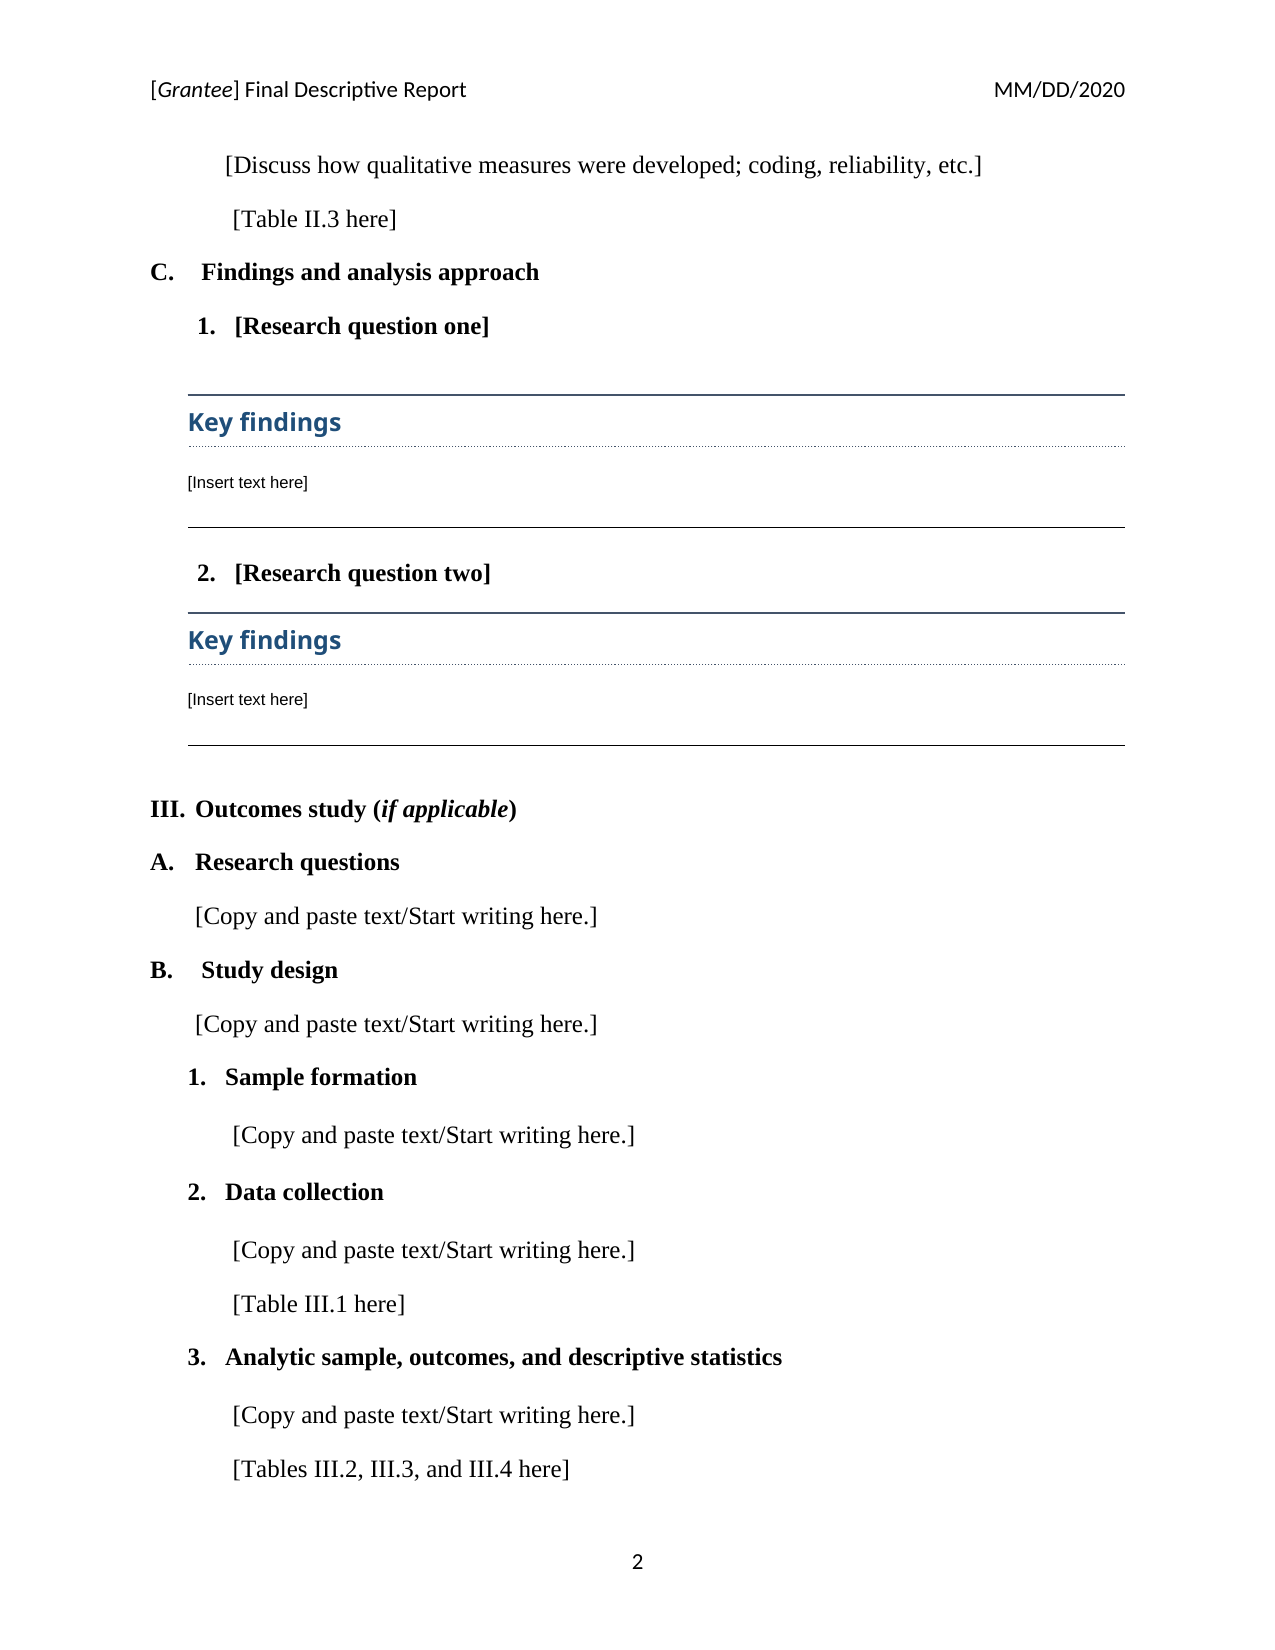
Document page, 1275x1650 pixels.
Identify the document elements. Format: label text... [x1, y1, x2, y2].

text [Discuss how qualitative measures were developed; coding, reliability, etc.] [225, 150, 1125, 179]
text [Table III.1 here] [157, 1289, 1125, 1317]
list [Research question one] [197, 311, 1125, 340]
text [Tables III.2, III.3, and III.4 here] [157, 1454, 1125, 1482]
list [Copy and paste text/Start writing here.] [232, 1235, 1125, 1264]
list Analytic sample, outcomes, and descriptive statistics [187, 1342, 1125, 1371]
title Key findings [187, 395, 1125, 447]
text III. Outcomes study (if applicable) [150, 794, 1125, 822]
text B. Study design [150, 955, 1125, 984]
text [Insert text here] [187, 690, 1125, 709]
list [Research question two] [197, 558, 1125, 587]
text [Insert text here] [187, 472, 1125, 492]
text [Copy and paste text/Start writing here.] [150, 901, 1125, 930]
list [Copy and paste text/Start writing here.] [232, 1120, 1125, 1149]
text C. Findings and analysis approach [150, 257, 1125, 286]
title Key findings [187, 613, 1125, 665]
text [Copy and paste text/Start writing here.] [150, 1009, 1125, 1037]
list Sample formation [187, 1062, 1125, 1091]
text A. Research questions [150, 847, 1125, 876]
list [Copy and paste text/Start writing here.] [232, 1400, 1125, 1429]
list Data collection [187, 1177, 1125, 1206]
text [Table II.3 here] [157, 204, 1125, 232]
